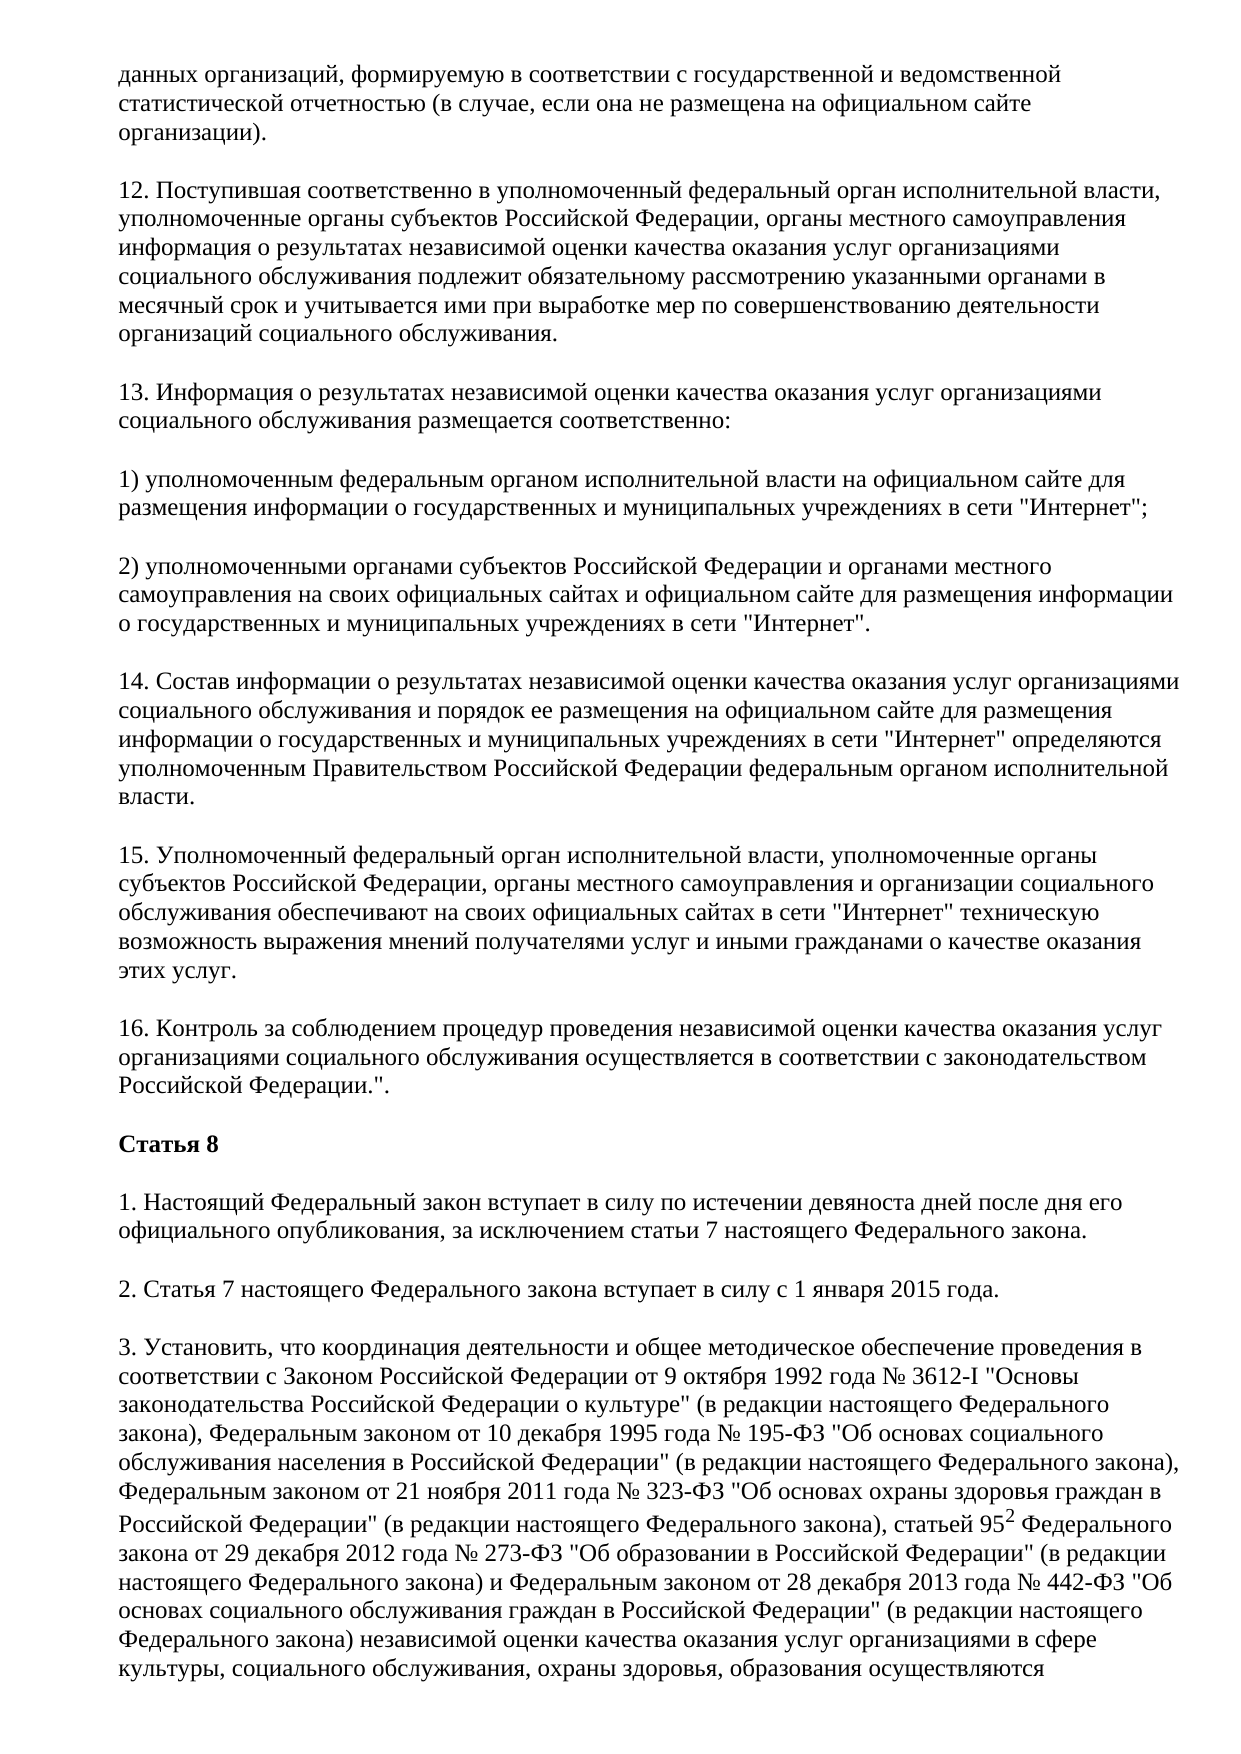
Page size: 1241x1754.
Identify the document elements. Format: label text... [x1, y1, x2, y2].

text 12. Поступившая соответственно в уполномоченный федеральный орган исполнительной власти, уполномоченные органы субъектов Российской Федерации, органы местного самоуправления информация о результатах независимой оценки качества оказания услуг организациями социального обслуживания подлежит обязательному рассмотрению указанными органами в месячный срок и учитывается ими при выработке мер по совершенствованию деятельности организаций социального обслуживания. [118, 175, 1181, 347]
text 13. Информация о результатах независимой оценки качества оказания услуг организациями социального обслуживания размещается соответственно: [118, 377, 1181, 434]
text 15. Уполномоченный федеральный орган исполнительной власти, уполномоченные органы субъектов Российской Федерации, органы местного самоуправления и организации социального обслуживания обеспечивают на своих официальных сайтах в сети "Интернет" техническую возможность выражения мнений получателями услуг и иными гражданами о качестве оказания этих услуг. [118, 840, 1181, 983]
text 14. Состав информации о результатах независимой оценки качества оказания услуг организациями социального обслуживания и порядок ее размещения на официальном сайте для размещения информации о государственных и муниципальных учреждениях в сети "Интернет" определяются уполномоченным Правительством Российской Федерации федеральным органом исполнительной власти. [118, 666, 1181, 810]
text 1) уполномоченным федеральным органом исполнительной власти на официальном сайте для размещения информации о государственных и муниципальных учреждениях в сети "Интернет"; [118, 464, 1181, 521]
text Статья 8 [118, 1129, 1181, 1157]
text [118, 1332, 1181, 1682]
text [118, 59, 1181, 145]
text 1. Настоящий Федеральный закон вступает в силу по истечении девяноста дней после дня его официального опубликования, за исключением статьи 7 настоящего Федерального закона. [118, 1187, 1181, 1244]
text 16. Контроль за соблюдением процедур проведения независимой оценки качества оказания услуг организациями социального обслуживания осуществляется в соответствии с законодательством Российской Федерации.". [118, 1013, 1181, 1099]
text 2. Статья 7 настоящего Федерального закона вступает в силу с 1 января 2015 года. [118, 1274, 1181, 1303]
text 2) уполномоченными органами субъектов Российской Федерации и органами местного самоуправления на своих официальных сайтах и официальном сайте для размещения информации о государственных и муниципальных учреждениях в сети "Интернет". [118, 551, 1181, 637]
